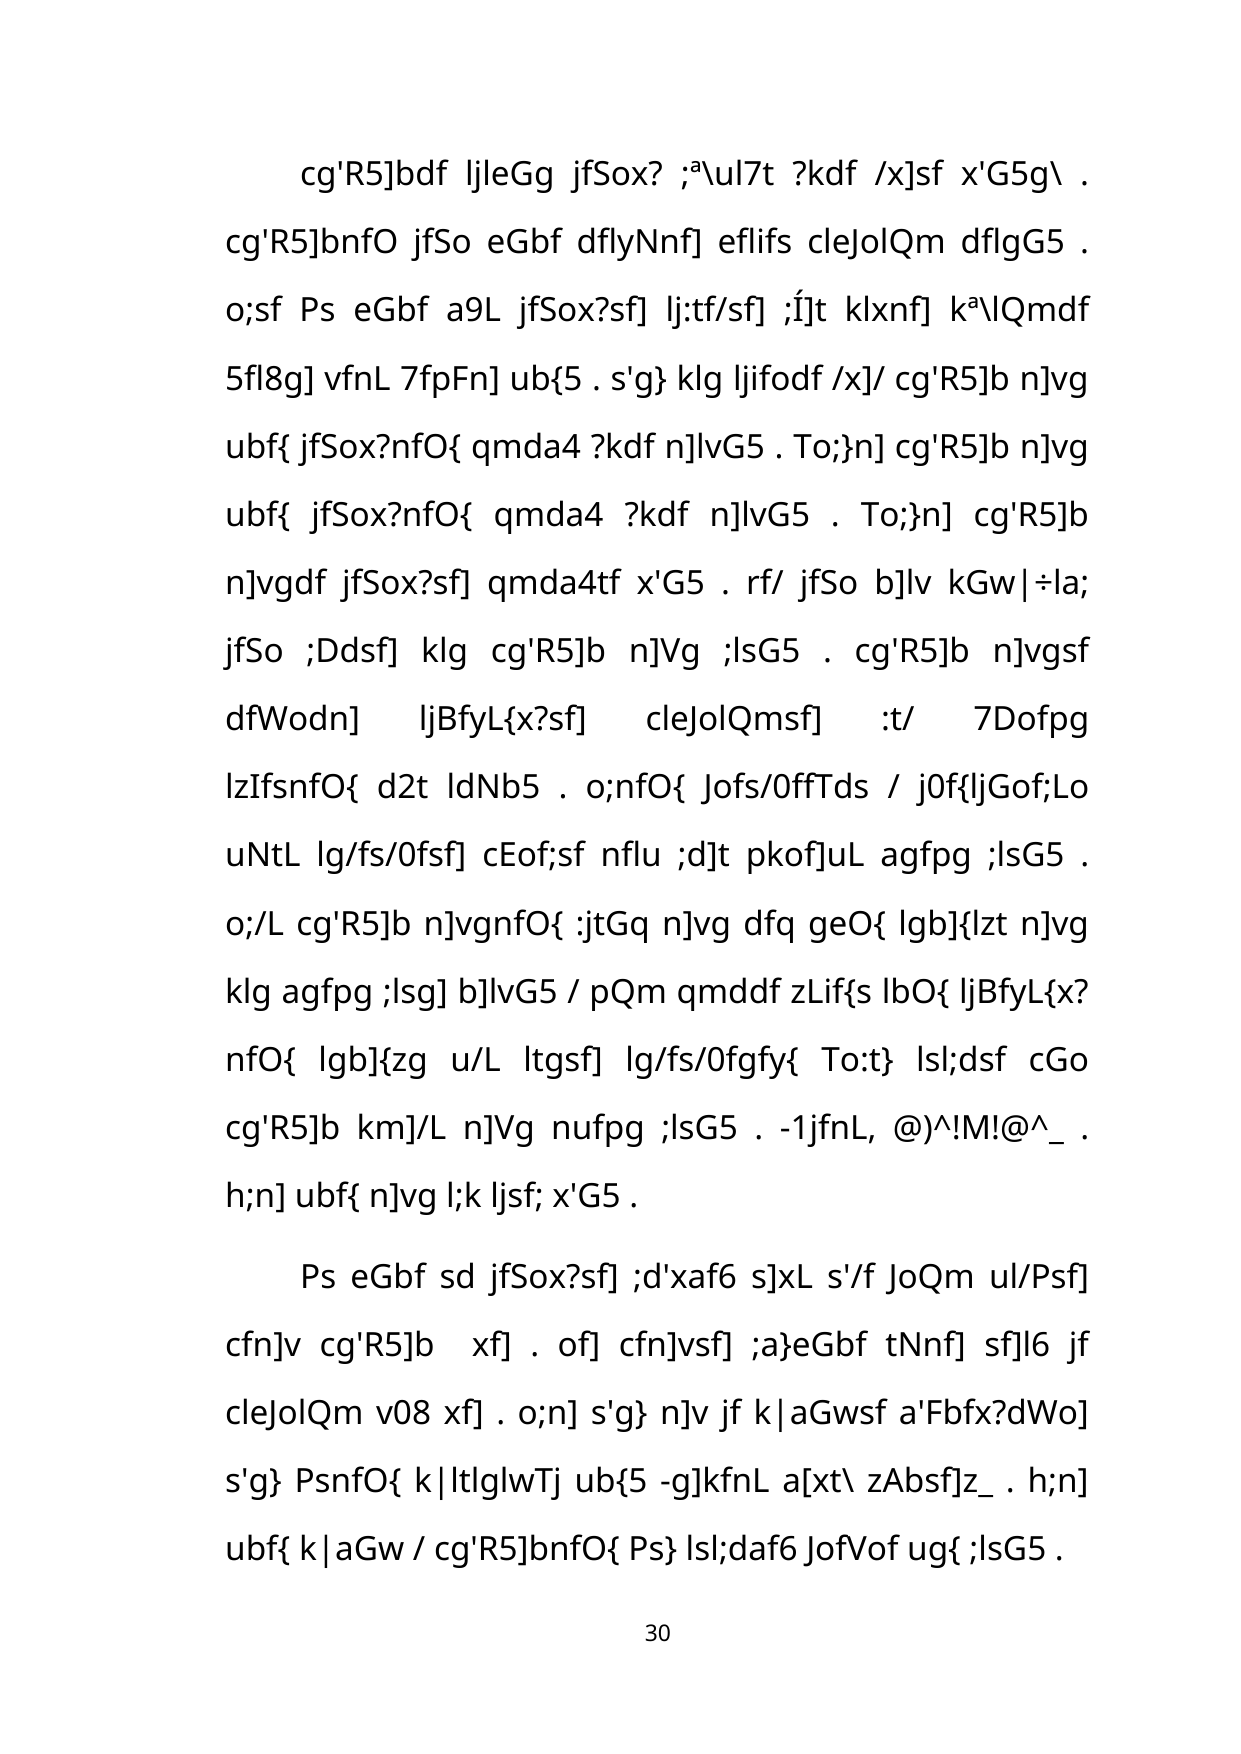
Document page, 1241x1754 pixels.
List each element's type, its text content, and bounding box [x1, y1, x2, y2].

text Ps eGbf sd jfSox?sf] ;d'xaf6 s]xL s'/f JoQm ul/Psf] cfn]v cg'R5]b xf] . of] cfn]vsf] ;a}eGbf tNnf] sf]l6 jf cleJolQm v08 xf] . o;n] s'g} n]v jf k|aGwsf a'Fbfx?dWo] s'g} PsnfO{ k|ltlglwTj ub{5 -g]kfnL a[xt\ zAbsf]z_ . h;n] ubf{ k|aGw / cg'R5]bnfO{ Ps} lsl;daf6 JofVof ug{ ;lsG5 . [225, 1252, 1090, 1570]
text cg'R5]bdf ljleGg jfSox? ;ª\ul7t ?kdf /x]sf x'G5g\ . cg'R5]bnfO jfSo eGbf dflyNnf] eflifs cleJolQm dflgG5 . o;sf Ps eGbf a9L jfSox?sf] lj:tf/sf] ;Í]t klxnf] kª\lQmdf 5fl8g] vfnL 7fpFn] ub{5 . s'g} klg ljifodf /x]/ cg'R5]b n]vg ubf{ jfSox?nfO{ qmda4 ?kdf n]lvG5 . To;}n] cg'R5]b n]vg ubf{ jfSox?nfO{ qmda4 ?kdf n]lvG5 . To;}n] cg'R5]b n]vgdf jfSox?sf] qmda4tf x'G5 . rf/ jfSo b]lv kGw|÷la; jfSo ;Ddsf] klg cg'R5]b n]Vg ;lsG5 . cg'R5]b n]vgsf dfWodn] ljBfyL{x?sf] cleJolQmsf] :t/ 7Dofpg lzIfsnfO{ d2t ldNb5 . o;nfO{ Jofs/0ffTds / j0f{ljGof;Lo uNtL lg/fs/0fsf] cEof;sf nflu ;d]t pkof]uL agfpg ;lsG5 . o;/L cg'R5]b n]vgnfO{ :jtGq n]vg dfq geO{ lgb]{lzt n]vg klg agfpg ;lsg] b]lvG5 / pQm qmddf zLif{s lbO{ ljBfyL{x?nfO{ lgb]{zg u/L ltgsf] lg/fs/0fgfy{ To:t} lsl;dsf cGo cg'R5]b km]/L n]Vg nufpg ;lsG5 . -1jfnL, @)^!M!@^_ . h;n] ubf{ n]vg l;k ljsf; x'G5 . [225, 150, 1090, 1217]
